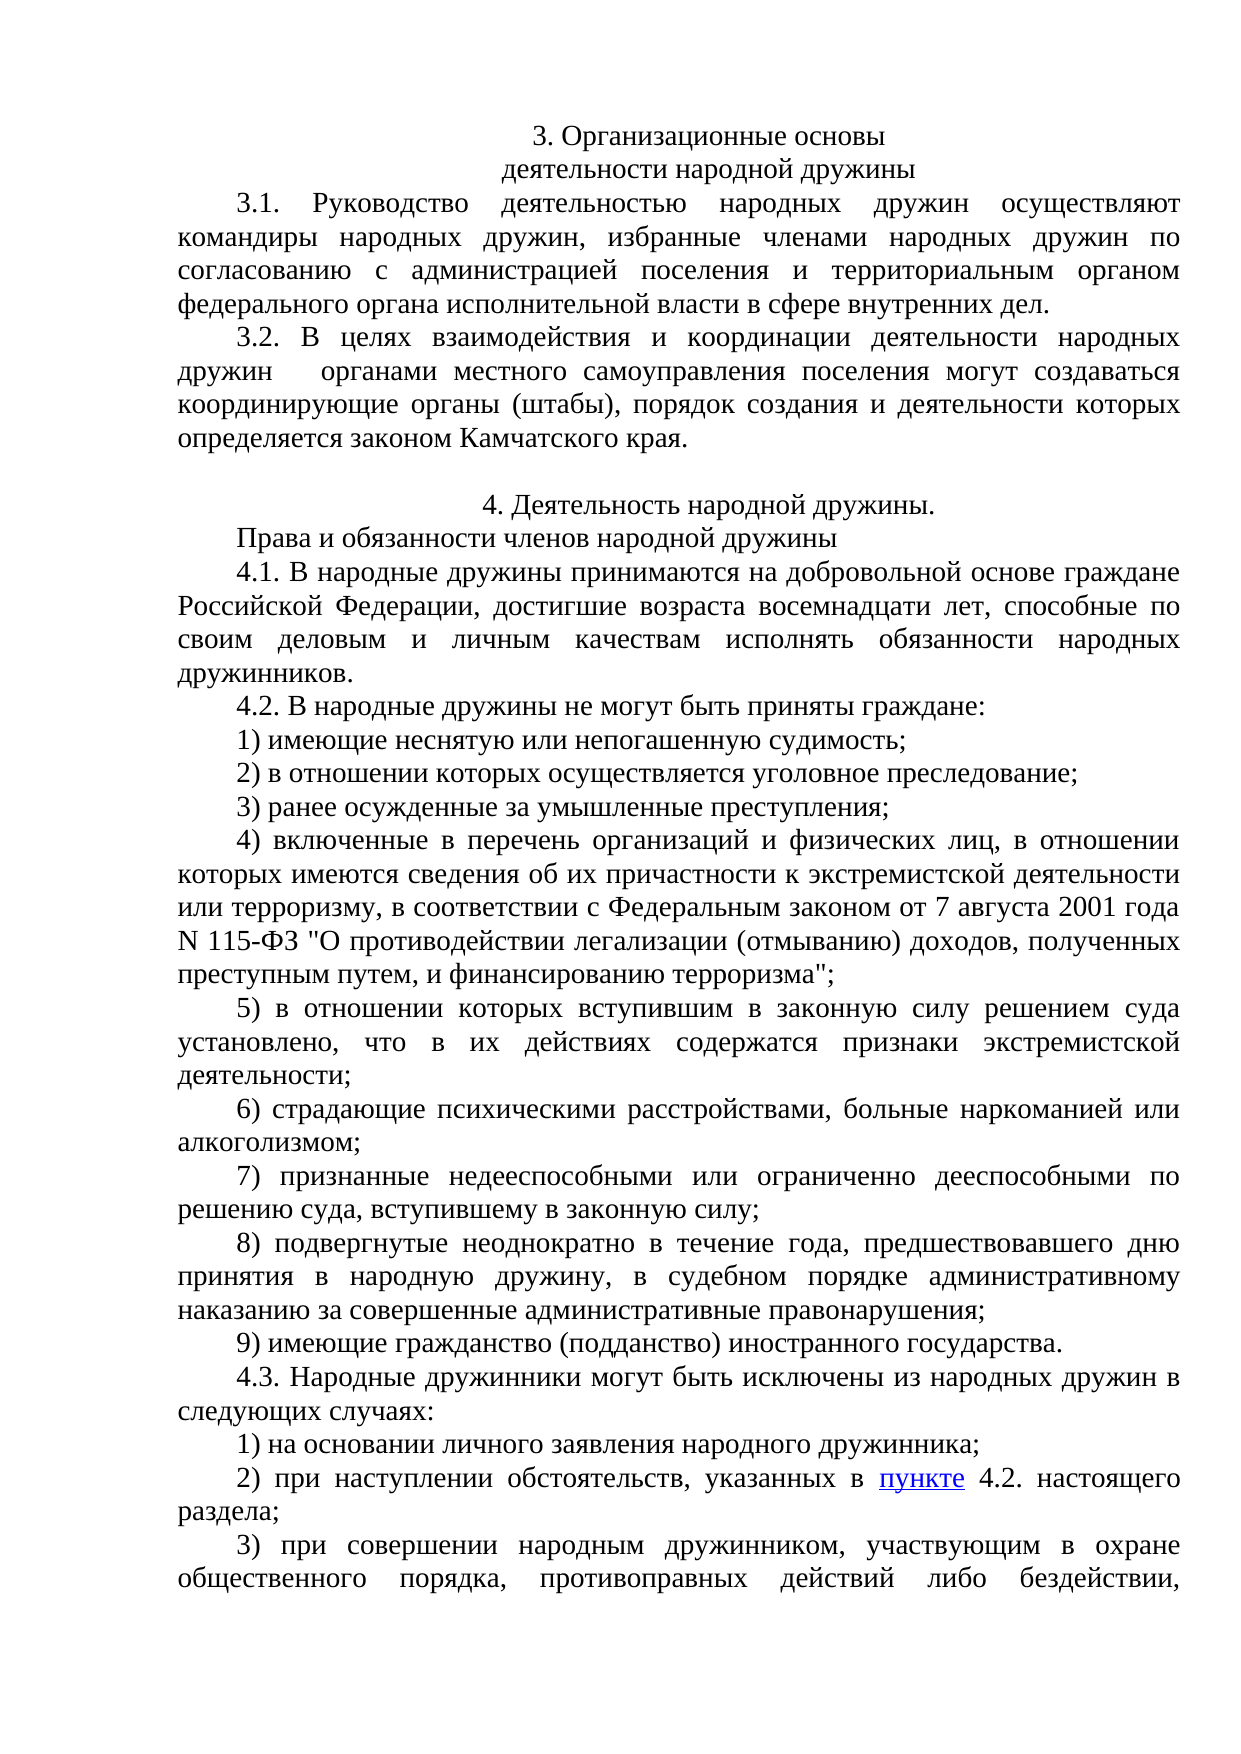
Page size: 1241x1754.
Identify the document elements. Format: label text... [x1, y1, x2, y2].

text 3) ранее осужденные за умышленные преступления; [177, 789, 1181, 822]
text 4. Деятельность народной дружины. [177, 487, 1181, 521]
text 7) признанные недееспособными или ограниченно дееспособными по решению суда, вступившему в законную силу; [177, 1158, 1181, 1225]
text 4.3. Народные дружинники могут быть исключены из народных дружин в следующих случаях: [177, 1359, 1181, 1426]
text Права и обязанности членов народной дружины [177, 521, 1181, 554]
text 3.1. Руководство деятельностью народных дружин осуществляют командиры народных дружин, избранные членами народных дружин по согласованию с администрацией поселения и территориальным органом федерального органа исполнительной власти в сфере внутренних дел. [177, 185, 1181, 319]
text 6) страдающие психическими расстройствами, больные наркоманией или алкоголизмом; [177, 1091, 1181, 1158]
text 2) при наступлении обстоятельств, указанных в пункте 4.2. настоящего раздела; [177, 1460, 1181, 1527]
text 5) в отношении которых вступившим в законную силу решением суда установлено, что в их действиях содержатся признаки экстремистской деятельности; [177, 990, 1181, 1091]
text 2) в отношении которых осуществляется уголовное преследование; [177, 755, 1181, 789]
text деятельности народной дружины [177, 152, 1181, 185]
text 4.2. В народные дружины не могут быть приняты граждане: [177, 688, 1181, 722]
text 3.2. В целях взаимодействия и координации деятельности народных дружин органами местного самоуправления поселения могут создаваться координирующие органы (штабы), порядок создания и деятельности которых определяется законом Камчатского края. [177, 319, 1181, 453]
text 4.1. В народные дружины принимаются на добровольной основе граждане Российской Федерации, достигшие возраста восемнадцати лет, способные по своим деловым и личным качествам исполнять обязанности народных дружинников. [177, 554, 1181, 688]
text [177, 1527, 1181, 1594]
text 3. Организационные основы [177, 118, 1181, 152]
text 4) включенные в перечень организаций и физических лиц, в отношении которых имеются сведения об их причастности к экстремистской деятельности или терроризму, в соответствии с Федеральным законом от 7 августа 2001 года N 115-ФЗ "О противодействии легализации (отмыванию) доходов, полученных преступным путем, и финансированию терроризма"; [177, 822, 1181, 990]
text 1) на основании личного заявления народного дружинника; [177, 1426, 1181, 1460]
text 8) подвергнутые неоднократно в течение года, предшествовавшего дню принятия в народную дружину, в судебном порядке административному наказанию за совершенные административные правонарушения; [177, 1225, 1181, 1326]
text 9) имеющие гражданство (подданство) иностранного государства. [177, 1326, 1181, 1359]
text 1) имеющие неснятую или непогашенную судимость; [177, 722, 1181, 755]
